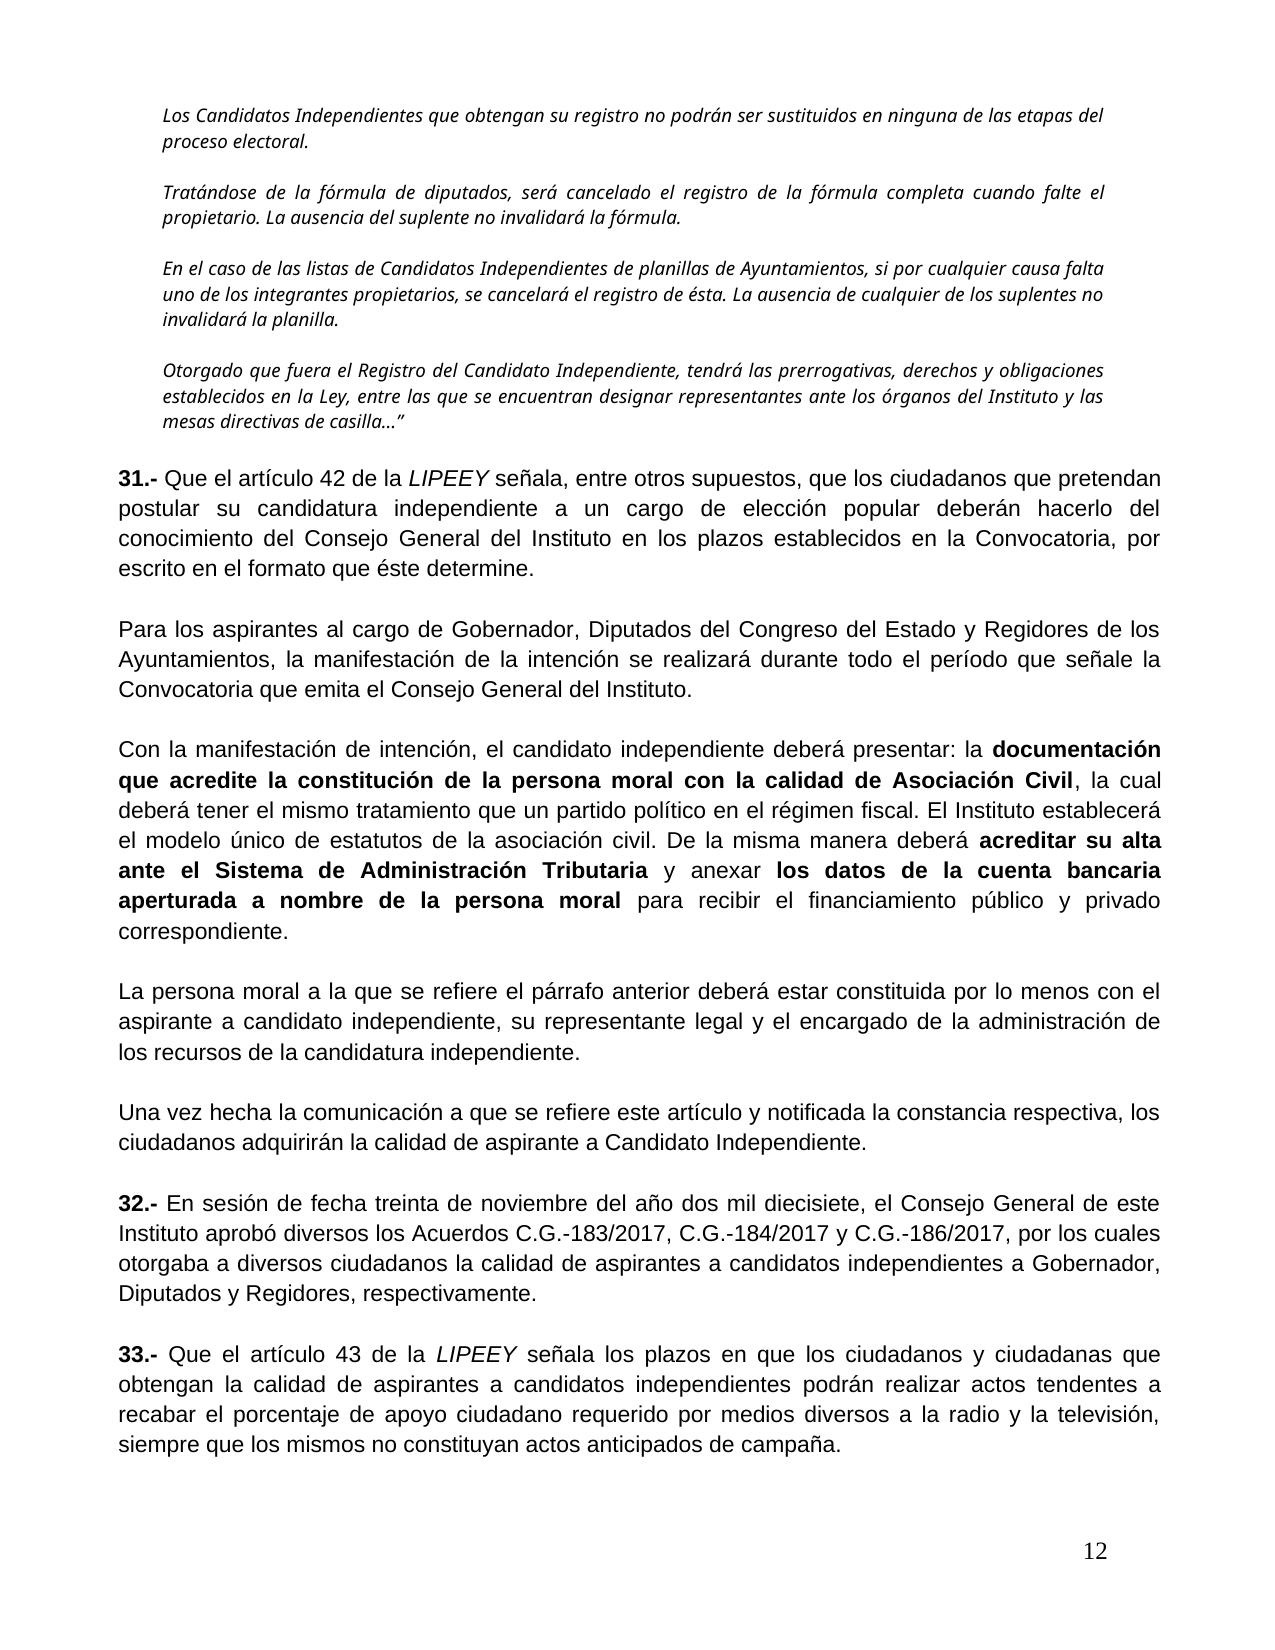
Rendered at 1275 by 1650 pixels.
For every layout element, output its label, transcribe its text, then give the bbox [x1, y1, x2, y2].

text 31.- Que el artículo 42 de la LIPEEY señala, entre otros supuestos, que los ciudadanos que pretendan postular su candidatura independiente a un cargo de elección popular deberán hacerlo del conocimiento del Consejo General del Instituto en los plazos establecidos en la Convocatoria, por escrito en el formato que éste determine. [118, 464, 1161, 581]
text En el caso de las listas de Candidatos Independientes de planillas de Ayuntamientos, si por cualquier causa falta uno de los integrantes propietarios, se cancelará el registro de ésta. La ausencia de cualquier de los suplentes no invalidará la planilla. [162, 256, 1107, 332]
text 32.- En sesión de fecha treinta de noviembre del año dos mil diecisiete, el Consejo General de este Instituto aprobó diversos los Acuerdos C.G.-183/2017, C.G.-184/2017 y C.G.-186/2017, por los cuales otorgaba a diversos ciudadanos la calidad de aspirantes a candidatos independientes a Gobernador, Diputados y Regidores, respectivamente. [118, 1189, 1161, 1306]
text La persona moral a la que se refiere el párrafo anterior deberá estar constituida por lo menos con el aspirante a candidato independiente, su representante legal y el encargado de la administración de los recursos de la candidatura independiente. [118, 978, 1161, 1065]
text Otorgado que fuera el Registro del Candidato Independiente, tendrá las prerrogativas, derechos y obligaciones establecidos en la Ley, entre las que se encuentran designar representantes ante los órganos del Instituto y las mesas directivas de casilla…” [162, 358, 1107, 434]
text Los Candidatos Independientes que obtengan su registro no podrán ser sustituidos en ninguna de las etapas del proceso electoral. [162, 102, 1107, 153]
text Para los aspirantes al cargo de Gobernador, Diputados del Congreso del Estado y Regidores de los Ayuntamientos, la manifestación de la intención se realizará durante todo el período que señale la Convocatoria que emita el Consejo General del Instituto. [118, 616, 1161, 702]
text Una vez hecha la comunicación a que se refiere este artículo y notificada la constancia respectiva, los ciudadanos adquirirán la calidad de aspirante a Candidato Independiente. [118, 1099, 1161, 1155]
text Con la manifestación de intención, el candidato independiente deberá presentar: la documentación que acredite la constitución de la persona moral con la calidad de Asociación Civil, la cual deberá tener el mismo tratamiento que un partido político en el régimen fiscal. El Instituto establecerá el modelo único de estatutos de la asociación civil. De la misma manera deberá acreditar su alta ante el Sistema de Administración Tributaria y anexar los datos de la cuenta bancaria aperturada a nombre de la persona moral para recibir el financiamiento público y privado correspondiente. [118, 736, 1161, 944]
text 33.- Que el artículo 43 de la LIPEEY señala los plazos en que los ciudadanos y ciudadanas que obtengan la calidad de aspirantes a candidatos independientes podrán realizar actos tendentes a recabar el porcentaje de apoyo ciudadano requerido por medios diversos a la radio y la televisión, siempre que los mismos no constituyan actos anticipados de campaña. [118, 1341, 1161, 1457]
text Tratándose de la fórmula de diputados, será cancelado el registro de la fórmula completa cuando falte el propietario. La ausencia del suplente no invalidará la fórmula. [162, 179, 1107, 230]
